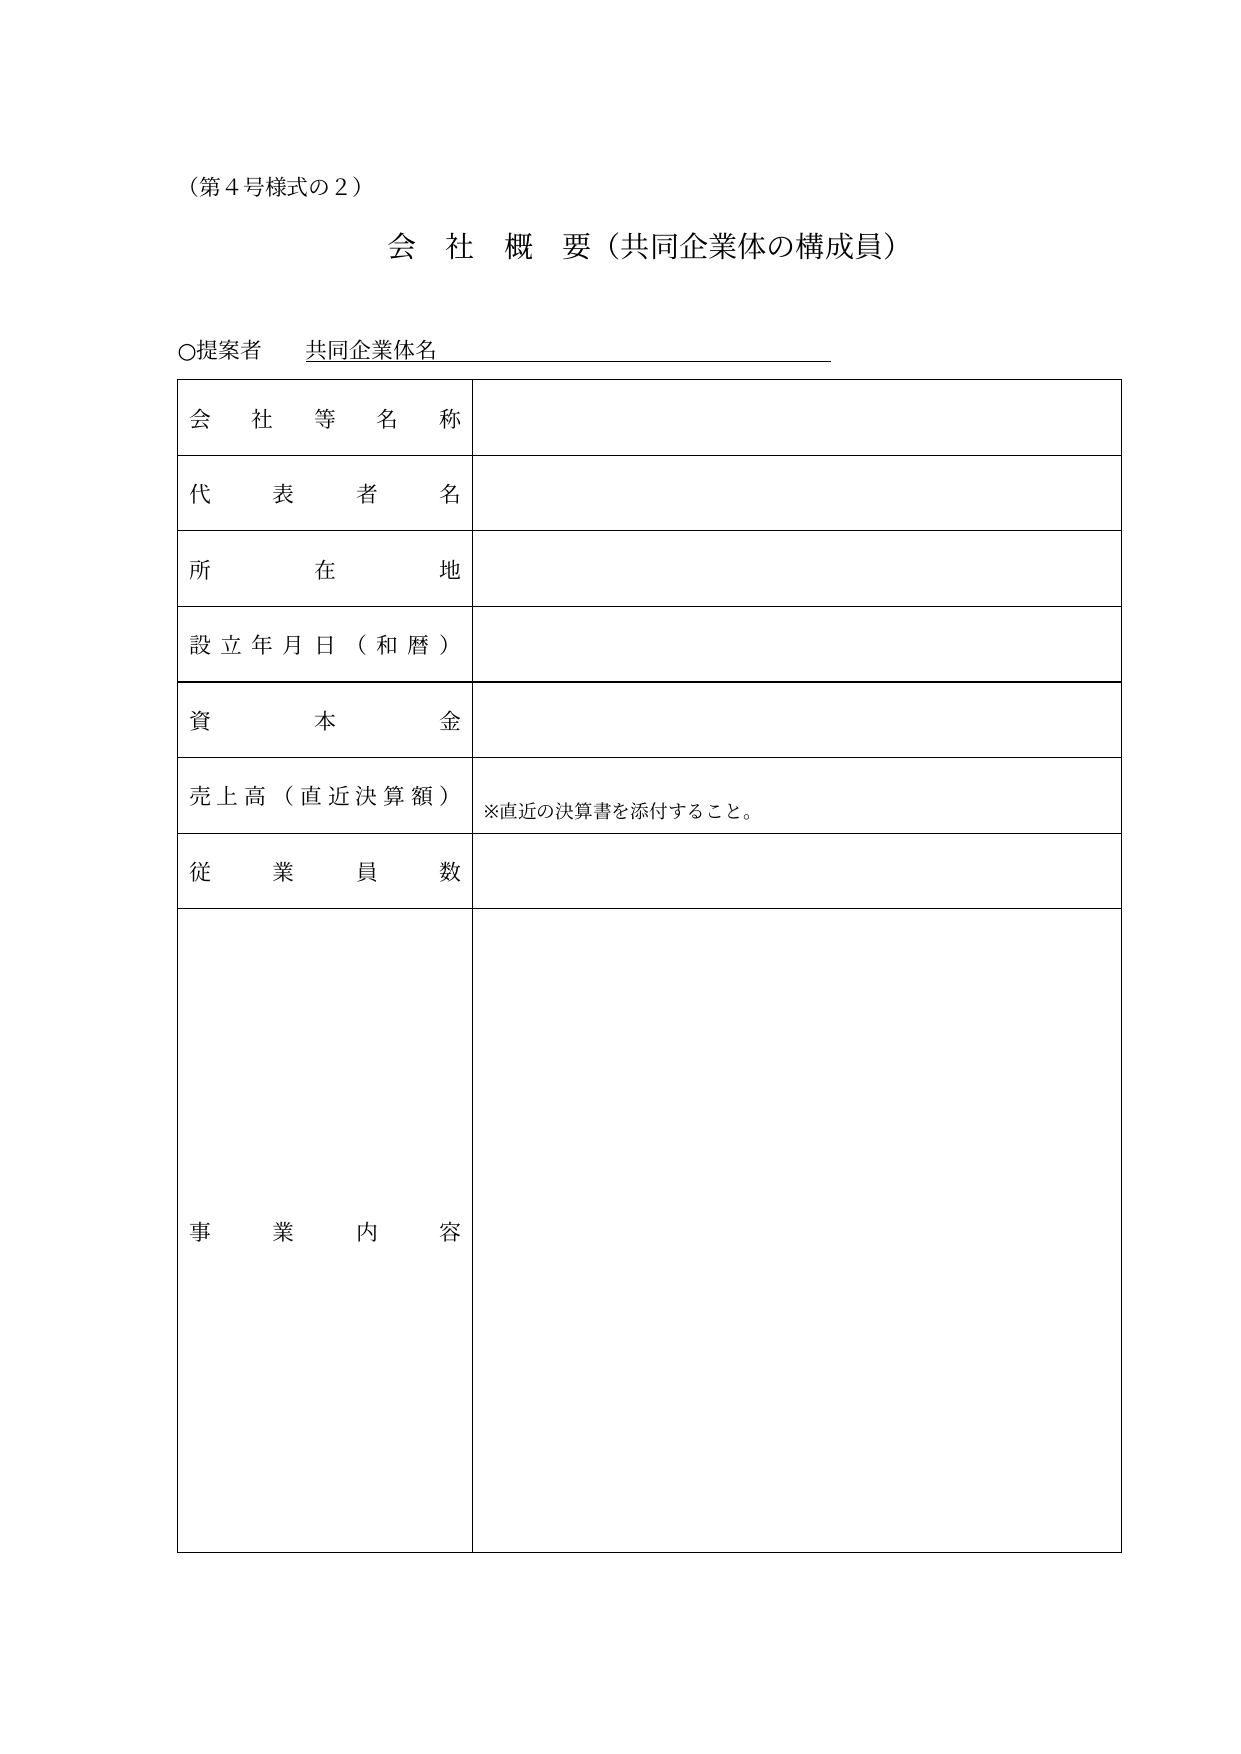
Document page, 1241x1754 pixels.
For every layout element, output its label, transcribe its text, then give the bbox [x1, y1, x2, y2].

table_cell [473, 456, 1121, 530]
table_cell [473, 683, 1121, 757]
table_header 会社等名称 [178, 380, 472, 455]
text ○提案者 共同企業体名 [177, 320, 1122, 379]
text 会 社 概 要（共同企業体の構成員） [177, 216, 1122, 275]
table_cell [473, 909, 1121, 1552]
table_cell 事業内容 [178, 909, 472, 1552]
table_cell [473, 607, 1121, 681]
table_cell 資本金 [178, 683, 472, 757]
table_cell [473, 834, 1121, 908]
text （第４号様式の２） [177, 156, 1122, 216]
table_cell ※直近の決算書を添付すること。 [473, 758, 1121, 832]
table_cell 設立年月日（和暦） [178, 607, 472, 681]
table_cell 所在地 [178, 531, 472, 606]
table_header [473, 380, 1121, 455]
table_cell [473, 531, 1121, 606]
table_cell 代表者名 [178, 456, 472, 530]
table_cell 従業員数 [178, 834, 472, 908]
table_cell 売上高（直近決算額） [178, 758, 472, 832]
